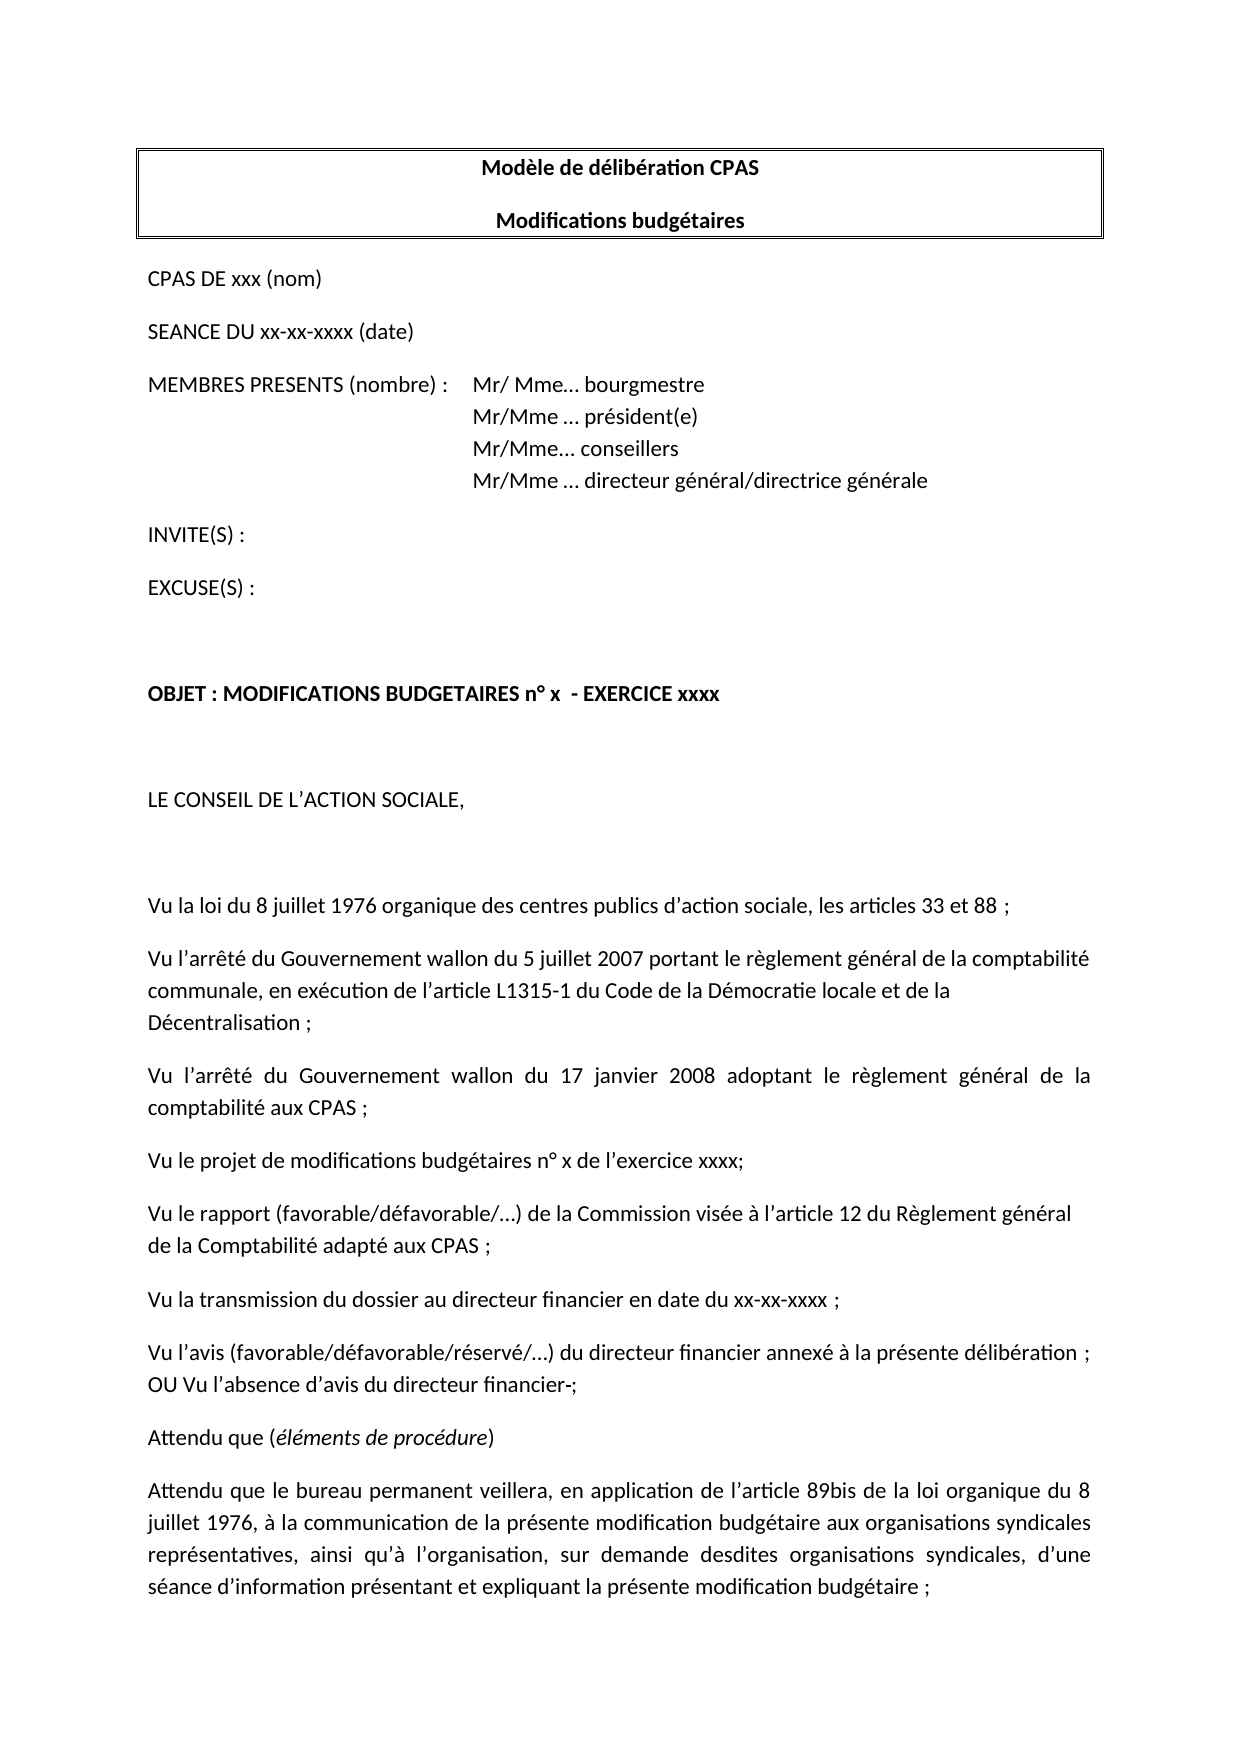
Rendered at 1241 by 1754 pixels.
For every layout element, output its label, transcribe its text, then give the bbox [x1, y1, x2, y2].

text Attendu que (éléments de procédure) [148, 1423, 1093, 1451]
text OBJET : MODIFICATIONS BUDGETAIRES n° x - EXERCICE xxxx [148, 679, 1093, 707]
text Vu la loi du 8 juillet 1976 organique des centres publics d’action sociale, les articles 33 et 88 ; [148, 891, 1093, 919]
text Attendu que le bureau permanent veillera, en application de l’article 89bis de la loi organique du 8 juillet 1976, à la communication de la présente modification budgétaire aux organisations syndicales représentatives, ainsi qu’à l’organisation, sur demande desdites organisations syndicales, d’une séance d’information présentant et expliquant la présente modification budgétaire ; [148, 1476, 1093, 1601]
text Vu l’avis (favorable/défavorable/réservé/…) du directeur financier annexé à la présente délibération ; OU Vu l’absence d’avis du directeur financier ; [148, 1338, 1093, 1398]
text LE CONSEIL DE L’ACTION SOCIALE, [148, 785, 1093, 813]
text Modèle de délibération CPAS [139, 151, 1101, 181]
text EXCUSE(S) : [148, 573, 1093, 601]
text Modifications budgétaires [139, 201, 1101, 236]
text Vu la transmission du dossier au directeur financier en date du xx-xx-xxxx ; [148, 1285, 1093, 1313]
text Vu l’arrêté du Gouvernement wallon du 5 juillet 2007 portant le règlement général de la comptabilité communale, en exécution de l’article L1315-1 du Code de la Démocratie locale et de la Décentralisation ; [148, 944, 1093, 1036]
text Vu le projet de modifications budgétaires n° x de l’exercice xxxx; [148, 1146, 1093, 1174]
text CPAS DE xxx (nom) [148, 264, 1093, 292]
text SEANCE DU xx-xx-xxxx (date) [148, 317, 1093, 345]
text MEMBRES PRESENTS (nombre) : Mr/ Mme… bourgmestre Mr/Mme … président(e) Mr/Mme... conseillers Mr/Mme … directeur général/directrice générale [148, 370, 1093, 495]
text Vu le rapport (favorable/défavorable/…) de la Commission visée à l’article 12 du Règlement général de la Comptabilité adapté aux CPAS ; [148, 1199, 1093, 1260]
text INVITE(S) : [148, 520, 1093, 548]
text Vu l’arrêté du Gouvernement wallon du 17 janvier 2008 adoptant le règlement général de la comptabilité aux CPAS ; [148, 1061, 1093, 1121]
